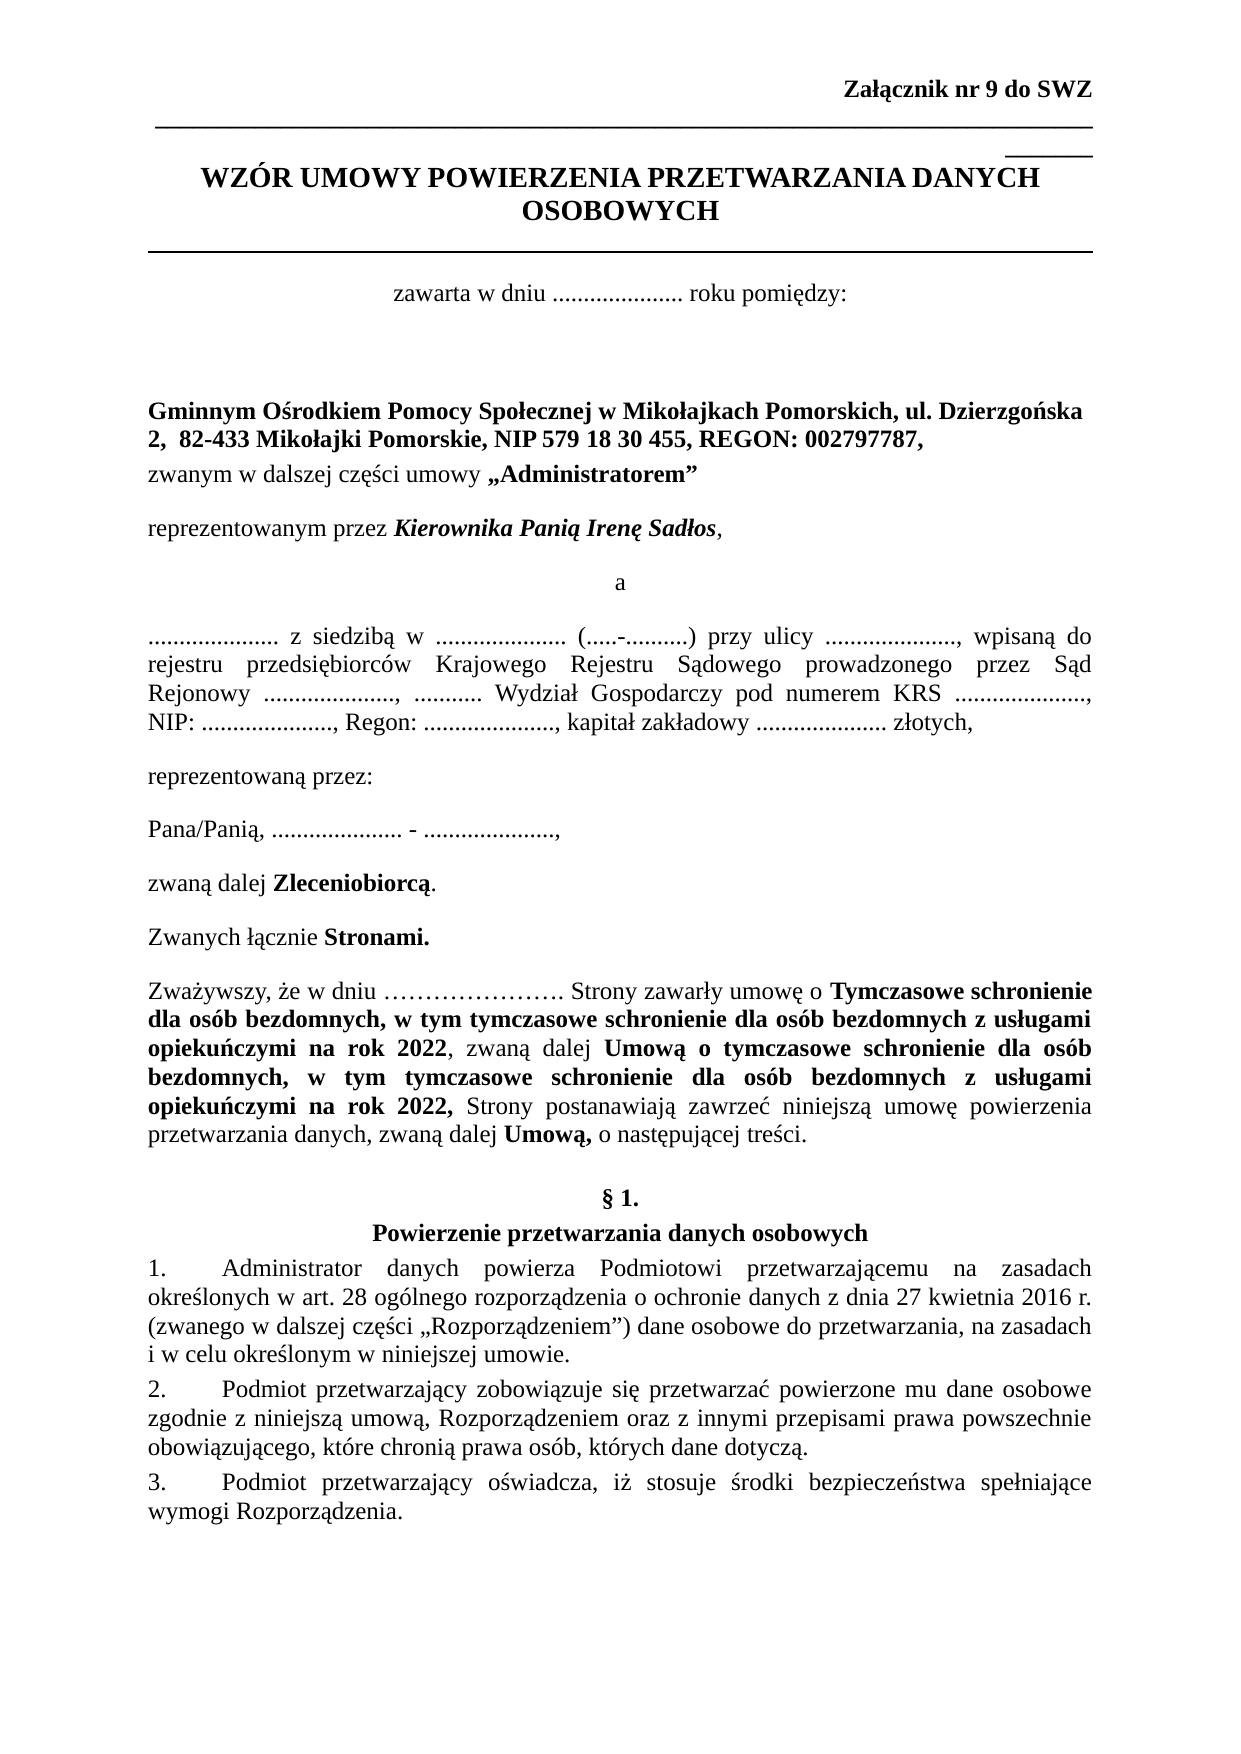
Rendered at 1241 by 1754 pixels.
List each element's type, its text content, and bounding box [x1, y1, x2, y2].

list Podmiot przetwarzający oświadcza, iż stosuje środki bezpieczeństwa spełniające wymogi Rozporządzenia. [148, 1467, 1093, 1524]
text Gminnym Ośrodkiem Pomocy Społecznej w Mikołajkach Pomorskich, ul. Dzierzgońska 2, 82-433 Mikołajki Pomorskie, NIP 579 18 30 455, REGON: 002797787, [148, 396, 1093, 453]
list Podmiot przetwarzający zobowiązuje się przetwarzać powierzone mu dane osobowe zgodnie z niniejszą umową, Rozporządzeniem oraz z innymi przepisami prawa powszechnie obowiązującego, które chronią prawa osób, których dane dotyczą. [148, 1374, 1093, 1461]
text zwaną dalej Zleceniobiorcą. [148, 868, 1093, 897]
text reprezentowaną przez: [148, 761, 1093, 789]
text zawarta w dniu ..................... roku pomiędzy: [148, 278, 1093, 307]
text Zważywszy, że w dniu …………………. Strony zawarły umowę o Tymczasowe schronienie dla osób bezdomnych, w tym tymczasowe schronienie dla osób bezdomnych z usługami opiekuńczymi na rok 2022, zwaną dalej Umową o tymczasowe schronienie dla osób bezdomnych, w tym tymczasowe schronienie dla osób bezdomnych z usługami opiekuńczymi na rok 2022, Strony postanawiają zawrzeć niniejszą umowę powierzenia przetwarzania danych, zwaną dalej Umową, o następującej treści. [148, 976, 1093, 1148]
text zwanym w dalszej części umowy „Administratorem” [148, 459, 1093, 488]
text Powierzenie przetwarzania danych osobowych [148, 1218, 1093, 1247]
text § 1. [148, 1183, 1093, 1212]
text Zwanych łącznie Stronami. [148, 922, 1093, 951]
text ..................... z siedzibą w ..................... (.....-..........) przy ulicy ....................., wpisaną do rejestru przedsiębiorców Krajowego Rejestru Sądowego prowadzonego przez Sąd Rejonowy ....................., ........... Wydział Gospodarczy pod numerem KRS ....................., NIP: ....................., Regon: ....................., kapitał zakładowy ..................... złotych, [148, 621, 1093, 736]
list Administrator danych powierza Podmiotowi przetwarzającemu na zasadach określonych w art. 28 ogólnego rozporządzenia o ochronie danych z dnia 27 kwietnia 2016 r. (zwanego w dalszej części „Rozporządzeniem”) dane osobowe do przetwarzania, na zasadach i w celu określonym w niniejszej umowie. [148, 1253, 1093, 1368]
text Pana/Panią, ..................... - ....................., [148, 814, 1093, 843]
text a [148, 567, 1093, 596]
text WZÓR UMOWY POWIERZENIA PRZETWARZANIA DANYCH OSOBOWYCH [148, 160, 1093, 227]
text reprezentowanym przez Kierownika Panią Irenę Sadłos, [148, 513, 1093, 542]
